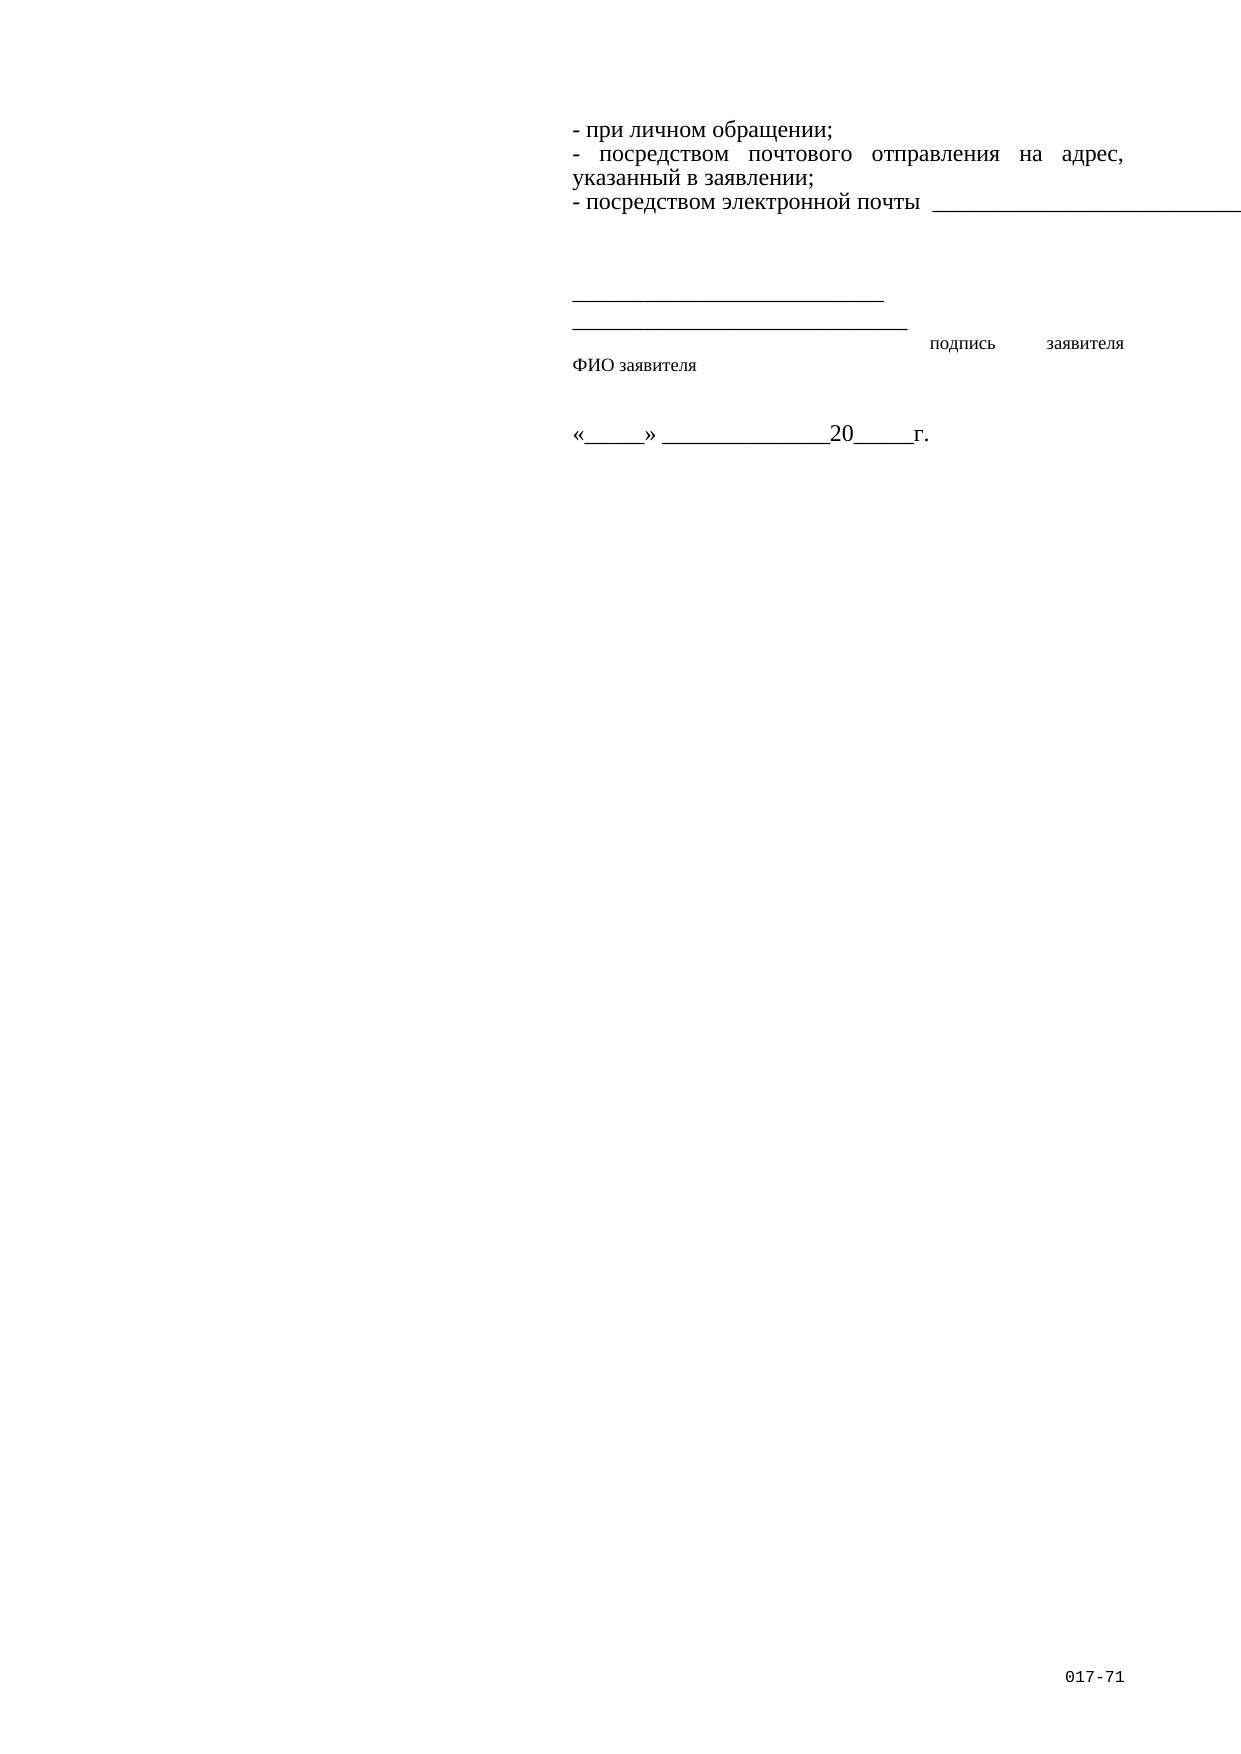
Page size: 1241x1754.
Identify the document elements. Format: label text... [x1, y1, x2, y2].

text __________________________ ____________________________ [572, 277, 1125, 332]
text подпись заявителя ФИО заявителя [572, 332, 1125, 375]
text - посредством почтового отправления на адрес, указанный в заявлении; [572, 142, 1125, 190]
text - при личном обращении; [572, 118, 1125, 142]
text «_____» ______________20_____г. [572, 418, 1125, 446]
text - посредством электронной почты . [572, 190, 1125, 214]
